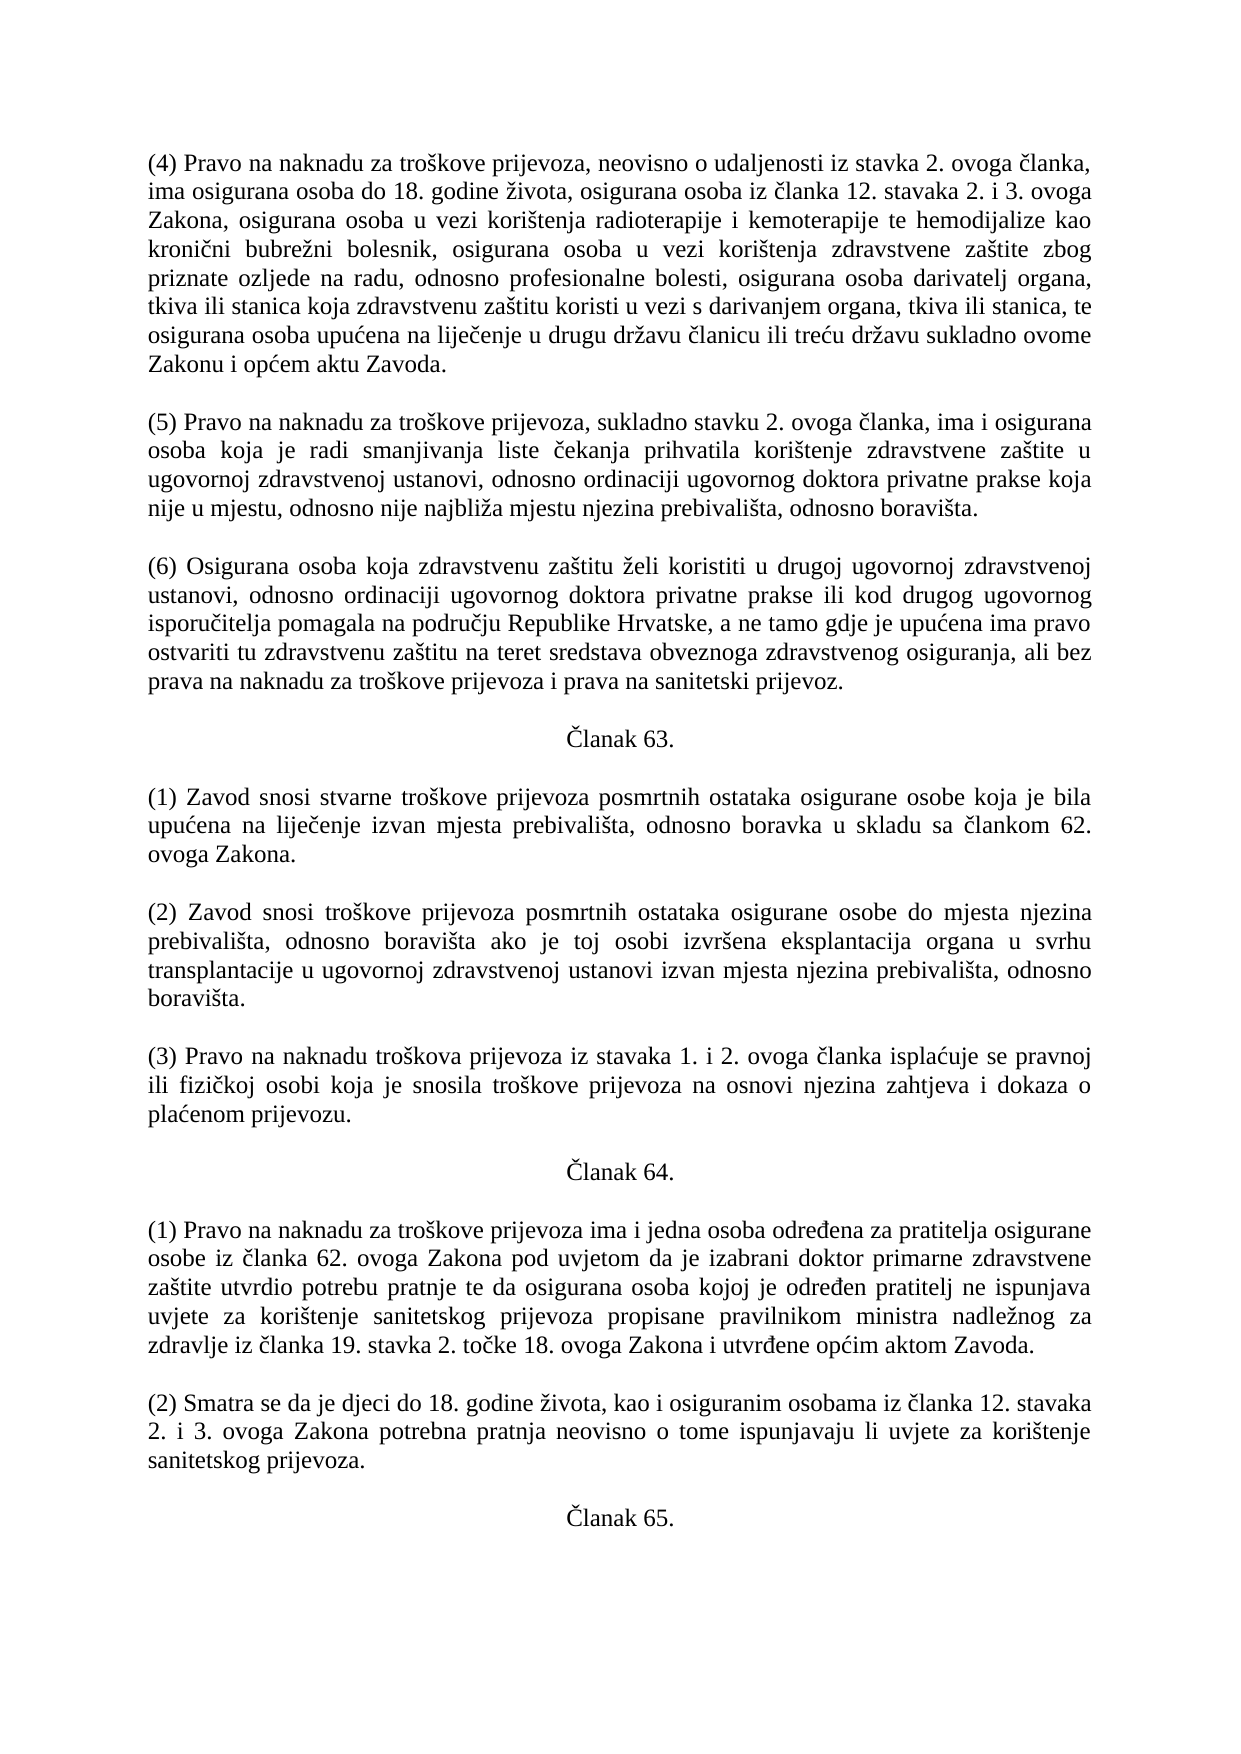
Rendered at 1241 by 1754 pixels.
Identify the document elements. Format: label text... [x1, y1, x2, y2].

text (1) Pravo na naknadu za troškove prijevoza ima i jedna osoba određena za pratitelja osigurane osobe iz članka 62. ovoga Zakona pod uvjetom da je izabrani doktor primarne zdravstvene zaštite utvrdio potrebu pratnje te da osigurana osoba kojoj je određen pratitelj ne ispunjava uvjete za korištenje sanitetskog prijevoza propisane pravilnikom ministra nadležnog za zdravlje iz članka 19. stavka 2. točke 18. ovoga Zakona i utvrđene općim aktom Zavoda. [148, 1215, 1093, 1358]
text (3) Pravo na naknadu troškova prijevoza iz stavaka 1. i 2. ovoga članka isplaćuje se pravnoj ili fizičkoj osobi koja je snosila troškove prijevoza na osnovi njezina zahtjeva i dokaza o plaćenom prijevozu. [148, 1041, 1093, 1128]
text (4) Pravo na naknadu za troškove prijevoza, neovisno o udaljenosti iz stavka 2. ovoga članka, ima osigurana osoba do 18. godine života, osigurana osoba iz članka 12. stavaka 2. i 3. ovoga Zakona, osigurana osoba u vezi korištenja radioterapije i kemoterapije te hemodijalize kao kronični bubrežni bolesnik, osigurana osoba u vezi korištenja zdravstvene zaštite zbog priznate ozljede na radu, odnosno profesionalne bolesti, osigurana osoba darivatelj organa, tkiva ili stanica koja zdravstvenu zaštitu koristi u vezi s darivanjem organa, tkiva ili stanica, te osigurana osoba upućena na liječenje u drugu državu članicu ili treću državu sukladno ovome Zakonu i općem aktu Zavoda. [148, 148, 1093, 378]
text (5) Pravo na naknadu za troškove prijevoza, sukladno stavku 2. ovoga članka, ima i osigurana osoba koja je radi smanjivanja liste čekanja prihvatila korištenje zdravstvene zaštite u ugovornoj zdravstvenoj ustanovi, odnosno ordinaciji ugovornog doktora privatne prakse koja nije u mjestu, odnosno nije najbliža mjestu njezina prebivališta, odnosno boravišta. [148, 407, 1093, 522]
text (2) Zavod snosi troškove prijevoza posmrtnih ostataka osigurane osobe do mjesta njezina prebivališta, odnosno boravišta ako je toj osobi izvršena eksplantacija organa u svrhu transplantacije u ugovornoj zdravstvenoj ustanovi izvan mjesta njezina prebivališta, odnosno boravišta. [148, 897, 1093, 1012]
text (1) Zavod snosi stvarne troškove prijevoza posmrtnih ostataka osigurane osobe koja je bila upućena na liječenje izvan mjesta prebivališta, odnosno boravka u skladu sa člankom 62. ovoga Zakona. [148, 782, 1093, 868]
text Članak 63. [148, 724, 1093, 753]
text (2) Smatra se da je djeci do 18. godine života, kao i osiguranim osobama iz članka 12. stavaka 2. i 3. ovoga Zakona potrebna pratnja neovisno o tome ispunjavaju li uvjete za korištenje sanitetskog prijevoza. [148, 1388, 1093, 1474]
text Članak 64. [148, 1157, 1093, 1186]
text (6) Osigurana osoba koja zdravstvenu zaštitu želi koristiti u drugoj ugovornoj zdravstvenoj ustanovi, odnosno ordinaciji ugovornog doktora privatne prakse ili kod drugog ugovornog isporučitelja pomagala na području Republike Hrvatske, a ne tamo gdje je upućena ima pravo ostvariti tu zdravstvenu zaštitu na teret sredstava obveznoga zdravstvenog osiguranja, ali bez prava na naknadu za troškove prijevoza i prava na sanitetski prijevoz. [148, 551, 1093, 695]
text Članak 65. [148, 1503, 1093, 1532]
